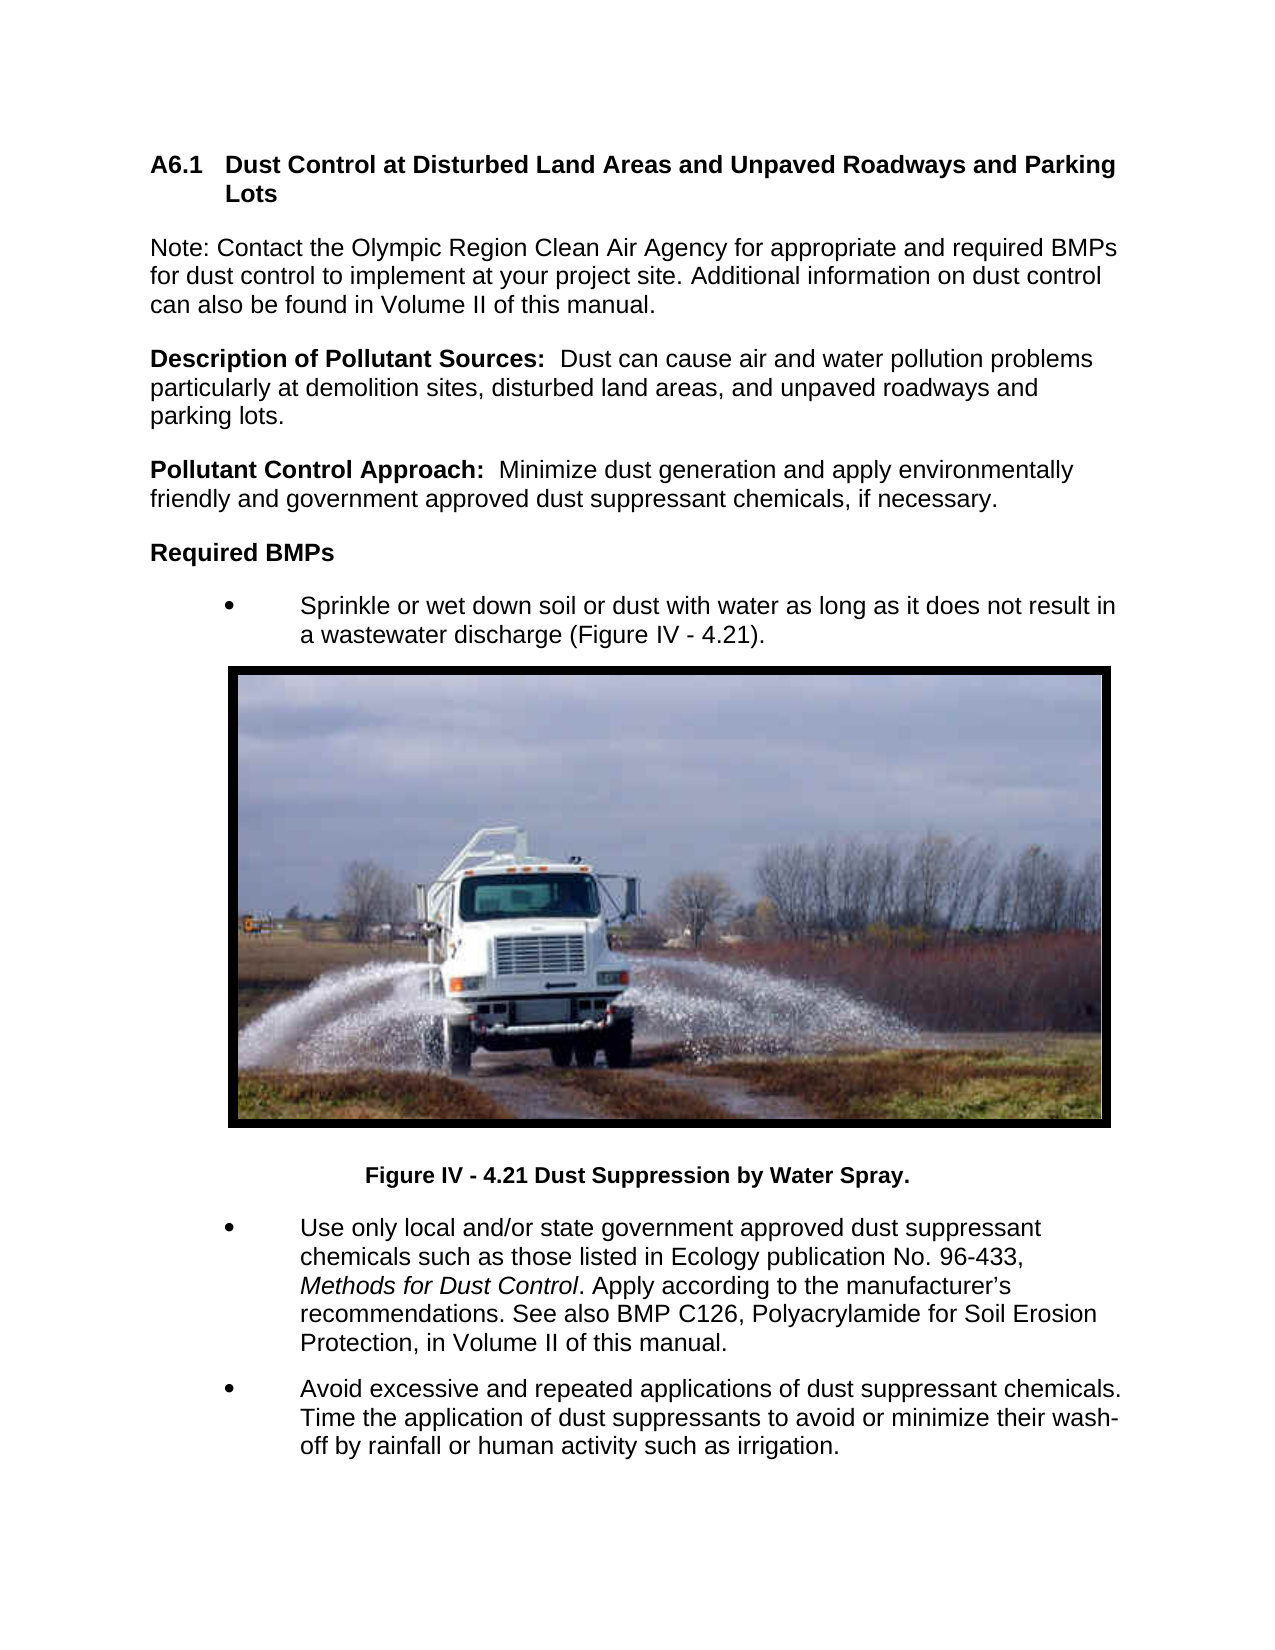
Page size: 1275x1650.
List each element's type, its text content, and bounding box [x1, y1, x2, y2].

text Pollutant Control Approach: Minimize dust generation and apply environmentally friendly and government approved dust suppressant chemicals, if necessary. [150, 455, 1125, 512]
list Avoid excessive and repeated applications of dust suppressant chemicals. Time the application of dust suppressants to avoid or minimize their wash-off by rainfall or human activity such as irrigation. [225, 1374, 1125, 1460]
picture [238, 675, 1102, 1119]
text Required BMPs [150, 537, 1125, 566]
list Sprinkle or wet down soil or dust with water as long as it does not result in a wastewater discharge (Figure IV - 4.21). [225, 591, 1125, 649]
list Use only local and/or state government approved dust suppressant chemicals such as those listed in Ecology publication No. 96-433, Methods for Dust Control. Apply according to the manufacturer’s recommendations. See also BMP C126, Polyacrylamide for Soil Erosion Protection, in Volume II of this manual. [225, 1213, 1125, 1357]
text Figure IV - 4.21 Dust Suppression by Water Spray. [150, 1162, 1125, 1188]
text Note: Contact the Olympic Region Clean Air Agency for appropriate and required BMPs for dust control to implement at your project site. Additional information on dust control can also be found in Volume II of this manual. [150, 232, 1125, 319]
text Description of Pollutant Sources: Dust can cause air and water pollution problems particularly at demolition sites, disturbed land areas, and unpaved roadways and parking lots. [150, 344, 1125, 430]
subtitle A6.1 Dust Control at Areas and Unpaved Roadways and Parking Lots [150, 150, 1125, 207]
